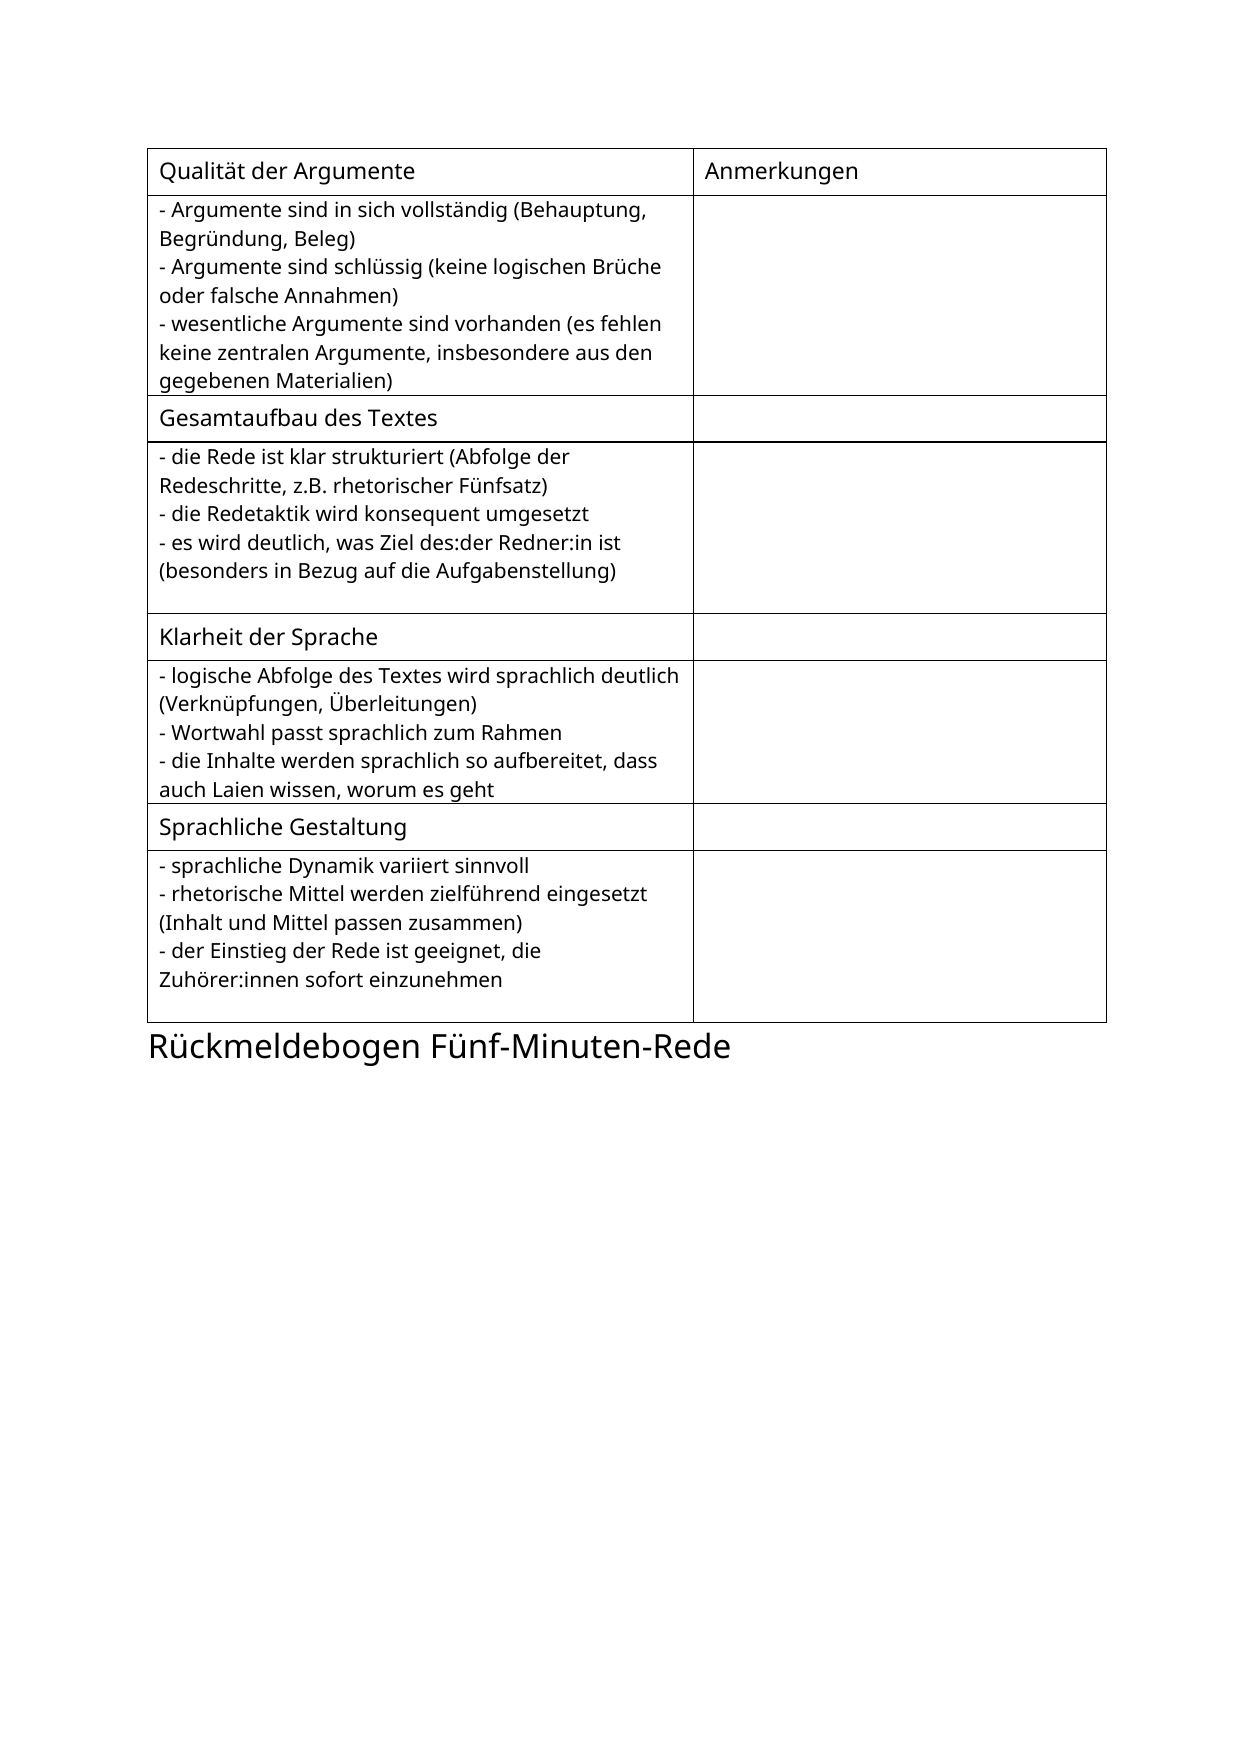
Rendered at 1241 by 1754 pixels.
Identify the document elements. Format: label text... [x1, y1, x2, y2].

table_cell [694, 851, 1106, 1022]
table_cell [694, 443, 1106, 613]
table_cell - sprachliche Dynamik variiert sinnvoll - rhetorische Mittel werden zielführend eingesetzt (Inhalt und Mittel passen zusammen) - der Einstieg der Rede ist geeignet, die Zuhörer:innen sofort einzunehmen [148, 851, 693, 1022]
table_cell Klarheit der Sprache [148, 614, 693, 660]
table_cell [694, 196, 1106, 394]
text Rückmeldebogen Fünf-Minuten-Rede [148, 1023, 1093, 1068]
table_cell Sprachliche Gestaltung [148, 804, 693, 850]
table_cell [694, 614, 1106, 660]
table_cell [694, 396, 1106, 441]
table_cell - logische Abfolge des Textes wird sprachlich deutlich (Verknüpfungen, Überleitungen) - Wortwahl passt sprachlich zum Rahmen - die Inhalte werden sprachlich so aufbereitet, dass auch Laien wissen, worum es geht [148, 661, 693, 803]
table_cell - die Rede ist klar strukturiert (Abfolge der Redeschritte, z.B. rhetorischer Fünfsatz) - die Redetaktik wird konsequent umgesetzt - es wird deutlich, was Ziel des:der Redner:in ist (besonders in Bezug auf die Aufgabenstellung) [148, 443, 693, 613]
table_cell Gesamtaufbau des Textes [148, 396, 693, 441]
table_cell - Argumente sind in sich vollständig (Behauptung, Begründung, Beleg) - Argumente sind schlüssig (keine logischen Brüche oder falsche Annahmen) - wesentliche Argumente sind vorhanden (es fehlen keine zentralen Argumente, insbesondere aus den gegebenen Materialien) [148, 196, 693, 394]
table_cell [694, 804, 1106, 850]
table_header Qualität der Argumente [148, 149, 693, 194]
table_header Anmerkungen [694, 149, 1106, 194]
table_cell [694, 661, 1106, 803]
